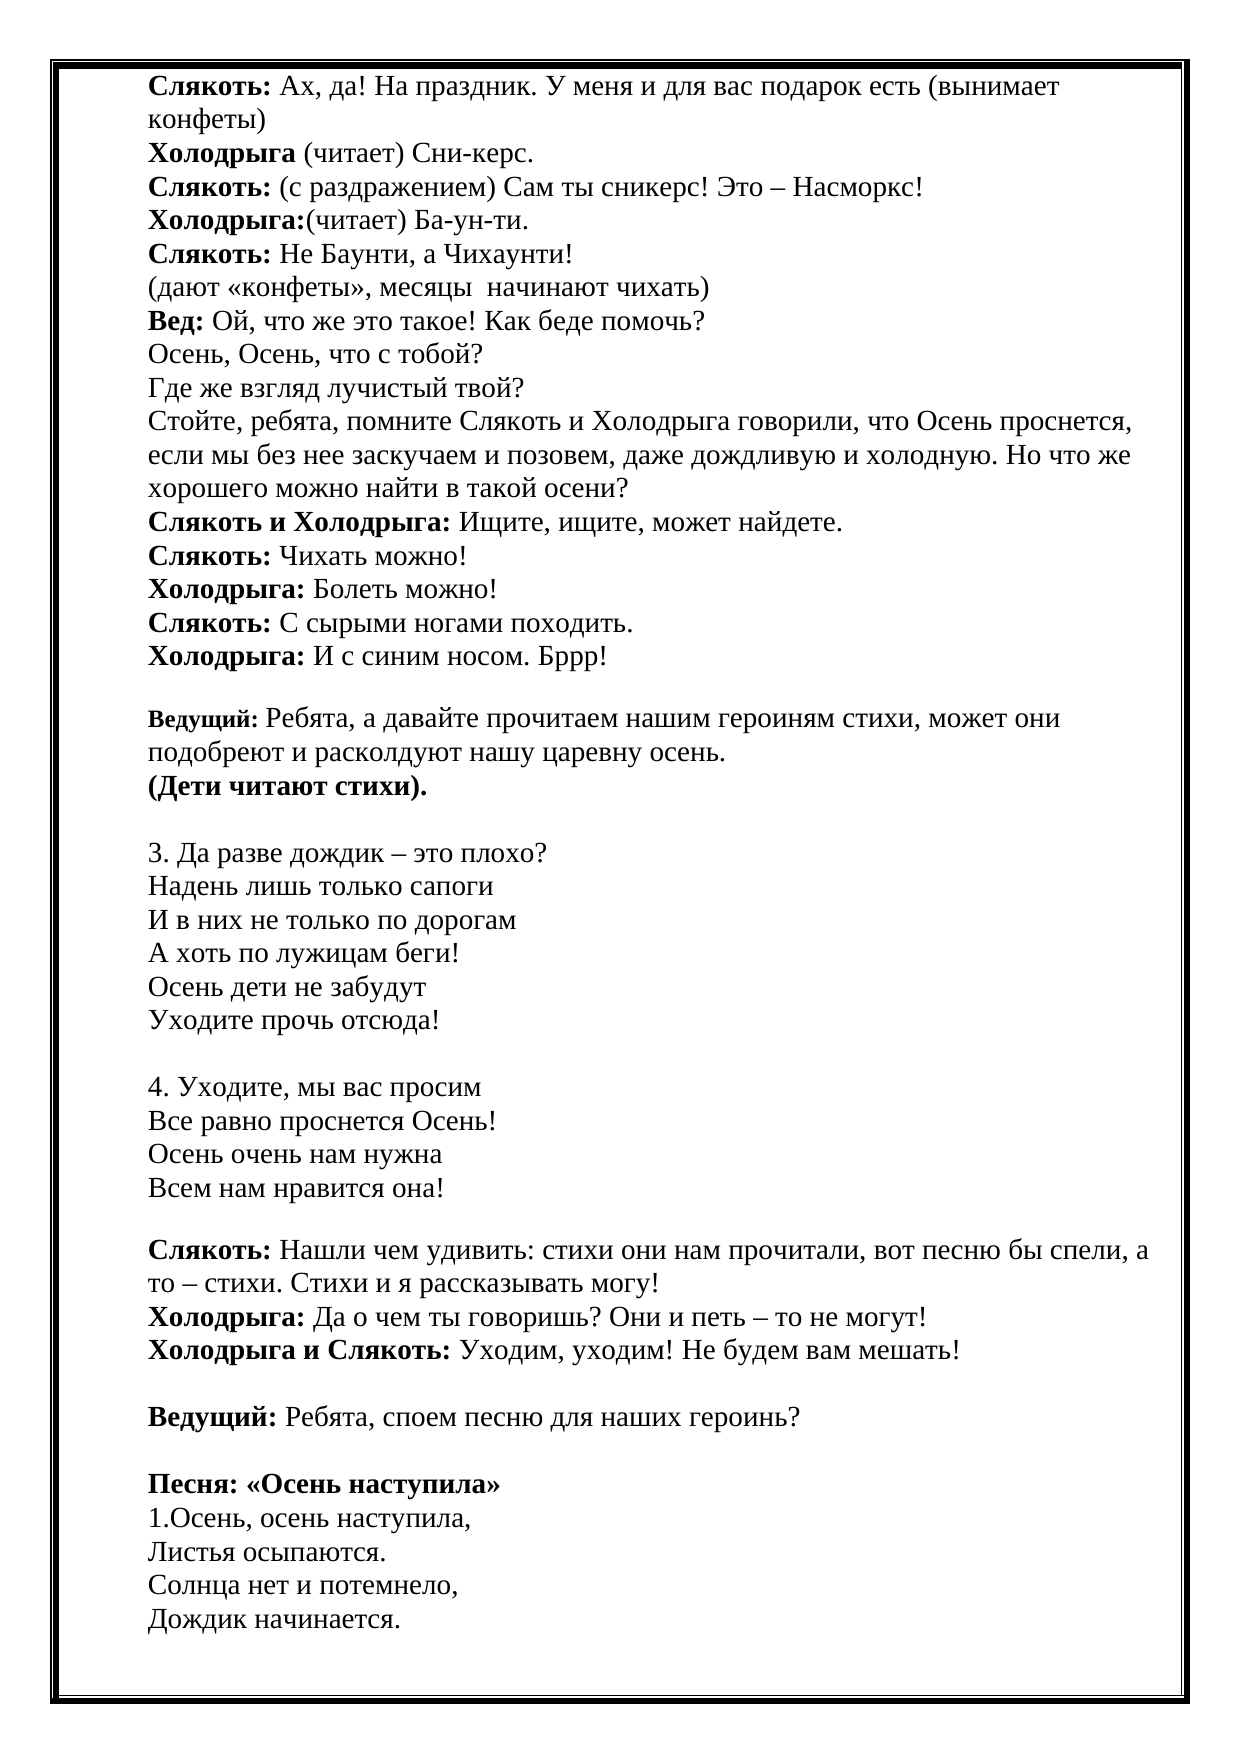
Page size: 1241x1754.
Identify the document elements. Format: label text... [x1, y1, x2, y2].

text (дают «конфеты», месяцы начинают чихать) [148, 269, 1152, 303]
text Где же взгляд лучистый твой? [148, 370, 1152, 403]
text Осень, Осень, что с тобой? [148, 336, 1152, 370]
text (Дети читают стихи). [148, 768, 1152, 801]
text Холодрыга:(читает) Ба-ун-ти. [148, 202, 1152, 236]
text А хоть по лужицам беги! [148, 935, 1152, 969]
text Вед: Ой, что же это такое! Как беде помочь? [148, 303, 1152, 336]
text Солнца нет и потемнело, [148, 1567, 1152, 1601]
text Слякоть: Ах, да! На праздник. У меня и для вас подарок есть (вынимает конфеты) [148, 69, 1152, 135]
text Песня: «Осень наступила» [148, 1467, 1152, 1500]
text Осень дети не забудут [148, 969, 1152, 1002]
text Холодрыга: Да о чем ты говоришь? Они и петь – то не могут! [148, 1299, 1152, 1332]
text Листья осыпаются. [148, 1534, 1152, 1567]
text 4. Уходите, мы вас просим [148, 1069, 1152, 1103]
text Все равно проснется Осень! [148, 1103, 1152, 1137]
text 1.Осень, осень наступила, [148, 1500, 1152, 1534]
text Дождик начинается. [148, 1601, 1152, 1634]
text Холодрыга (читает) Сни-керс. [148, 135, 1152, 169]
text Ведущий: Ребята, а давайте прочитаем нашим героиням стихи, может они подобреют и расколдуют нашу царевну осень. [148, 701, 1152, 768]
text Слякоть: С сырыми ногами походить. [148, 605, 1152, 638]
text Уходите прочь отсюда! [148, 1002, 1152, 1036]
text И в них не только по дорогам [148, 902, 1152, 935]
text Слякоть: Чихать можно! [148, 538, 1152, 571]
text Слякоть: Не Баунти, а Чихаунти! [148, 236, 1152, 269]
text Осень очень нам нужна [148, 1137, 1152, 1170]
text 3. Да разве дождик – это плохо? [148, 835, 1152, 868]
text Холодрыга и Слякоть: Уходим, уходим! Не будем вам мешать! [148, 1332, 1152, 1366]
text Холодрыга: И с синим носом. Бррр! [148, 638, 1152, 672]
text Ведущий: Ребята, споем песню для наших героинь? [148, 1399, 1152, 1433]
text Всем нам нравится она! [148, 1170, 1152, 1204]
text Слякоть: (с раздражением) Сам ты сникерс! Это – Насморкс! [148, 169, 1152, 202]
text Слякоть: Нашли чем удивить: стихи они нам прочитали, вот песню бы спели, а то – стихи. Стихи и я рассказывать могу! [148, 1232, 1152, 1299]
text Холодрыга: Болеть можно! [148, 571, 1152, 605]
text Надень лишь только сапоги [148, 868, 1152, 902]
text Стойте, ребята, помните Слякоть и Холодрыга говорили, что Осень проснется, если мы без нее заскучаем и позовем, даже дождливую и холодную. Но что же хорошего можно найти в такой осени? [148, 403, 1152, 504]
text Слякоть и Холодрыга: Ищите, ищите, может найдете. [148, 504, 1152, 538]
